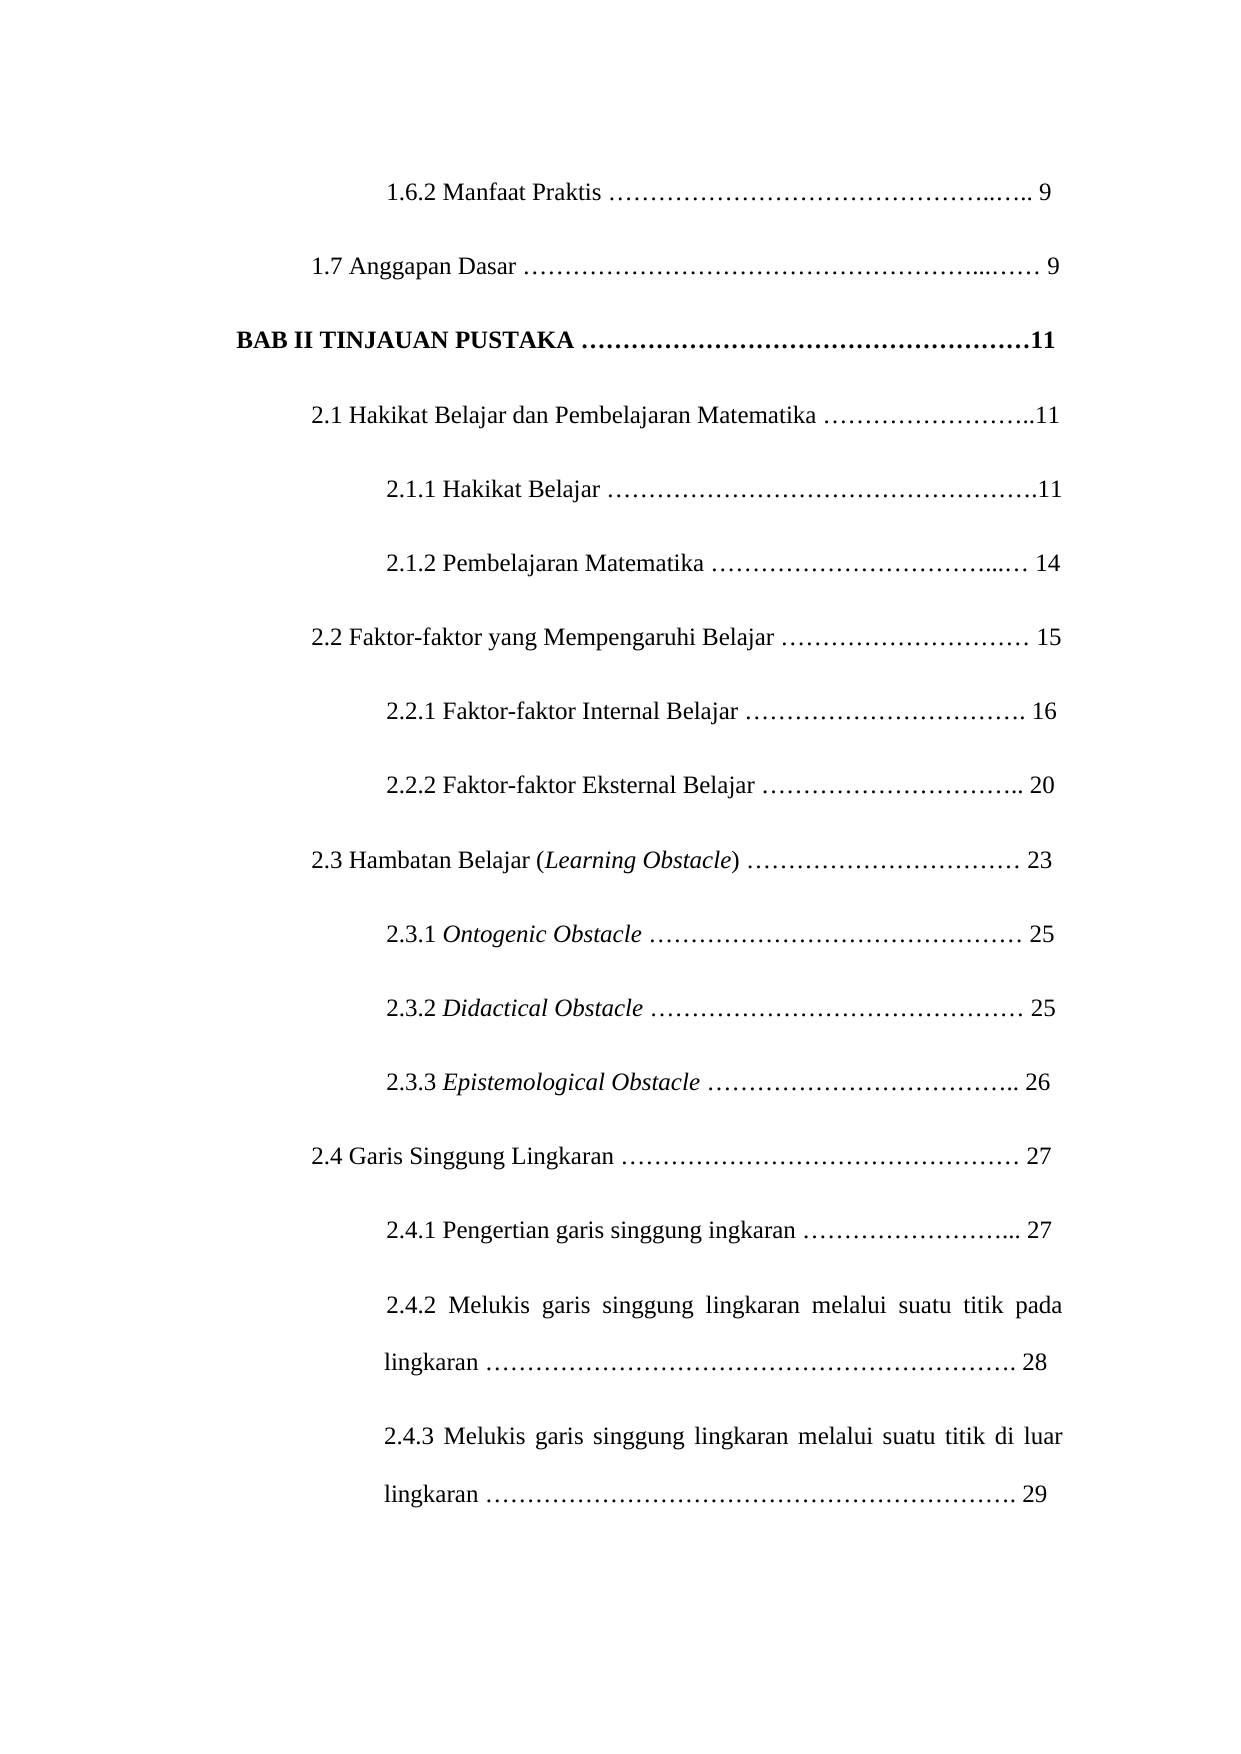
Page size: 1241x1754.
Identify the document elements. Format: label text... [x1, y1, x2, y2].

text 2.3.3 Epistemological Obstacle ……………………………….. 26 [236, 1067, 1063, 1096]
text 2.4.1 Pengertian garis singgung ingkaran ……………………... 27 [236, 1216, 1063, 1244]
text 2.2.1 Faktor-faktor Internal Belajar ……………………………. 16 [236, 696, 1063, 725]
text 2.4.2 Melukis garis singgung lingkaran melalui suatu titik pada lingkaran ………………………………………………………. 28 [236, 1290, 1063, 1376]
text 2.4.3 Melukis garis singgung lingkaran melalui suatu titik di luar lingkaran ………………………………………………………. 29 [236, 1421, 1063, 1508]
text 2.3.2 Didactical Obstacle ……………………………………… 25 [236, 993, 1063, 1022]
text 2.1 Hakikat Belajar dan Pembelajaran Matematika ……………………..11 [236, 400, 1063, 428]
text 2.4 Garis Singgung Lingkaran ………………………………………… 27 [236, 1141, 1063, 1170]
text 2.3.1 Ontogenic Obstacle ……………………………………… 25 [236, 919, 1063, 948]
text BAB II TINJAUAN PUSTAKA ………………………………………………11 [236, 326, 1063, 354]
text 2.1.2 Pembelajaran Matematika ……………………………...… 14 [236, 548, 1063, 577]
text 2.2 Faktor-faktor yang Mempengaruhi Belajar ………………………… 15 [236, 622, 1063, 651]
text 2.2.2 Faktor-faktor Eksternal Belajar ………………………….. 20 [236, 771, 1063, 799]
text 1.7 Anggapan Dasar ………………………………………………...…… 9 [236, 251, 1063, 280]
text 2.1.1 Hakikat Belajar …………………………………………….11 [236, 474, 1063, 503]
text 2.3 Hambatan Belajar (Learning Obstacle) …………………………… 23 [236, 845, 1063, 873]
text 1.6.2 Manfaat Praktis ………………………………………..….. 9 [236, 177, 1063, 206]
